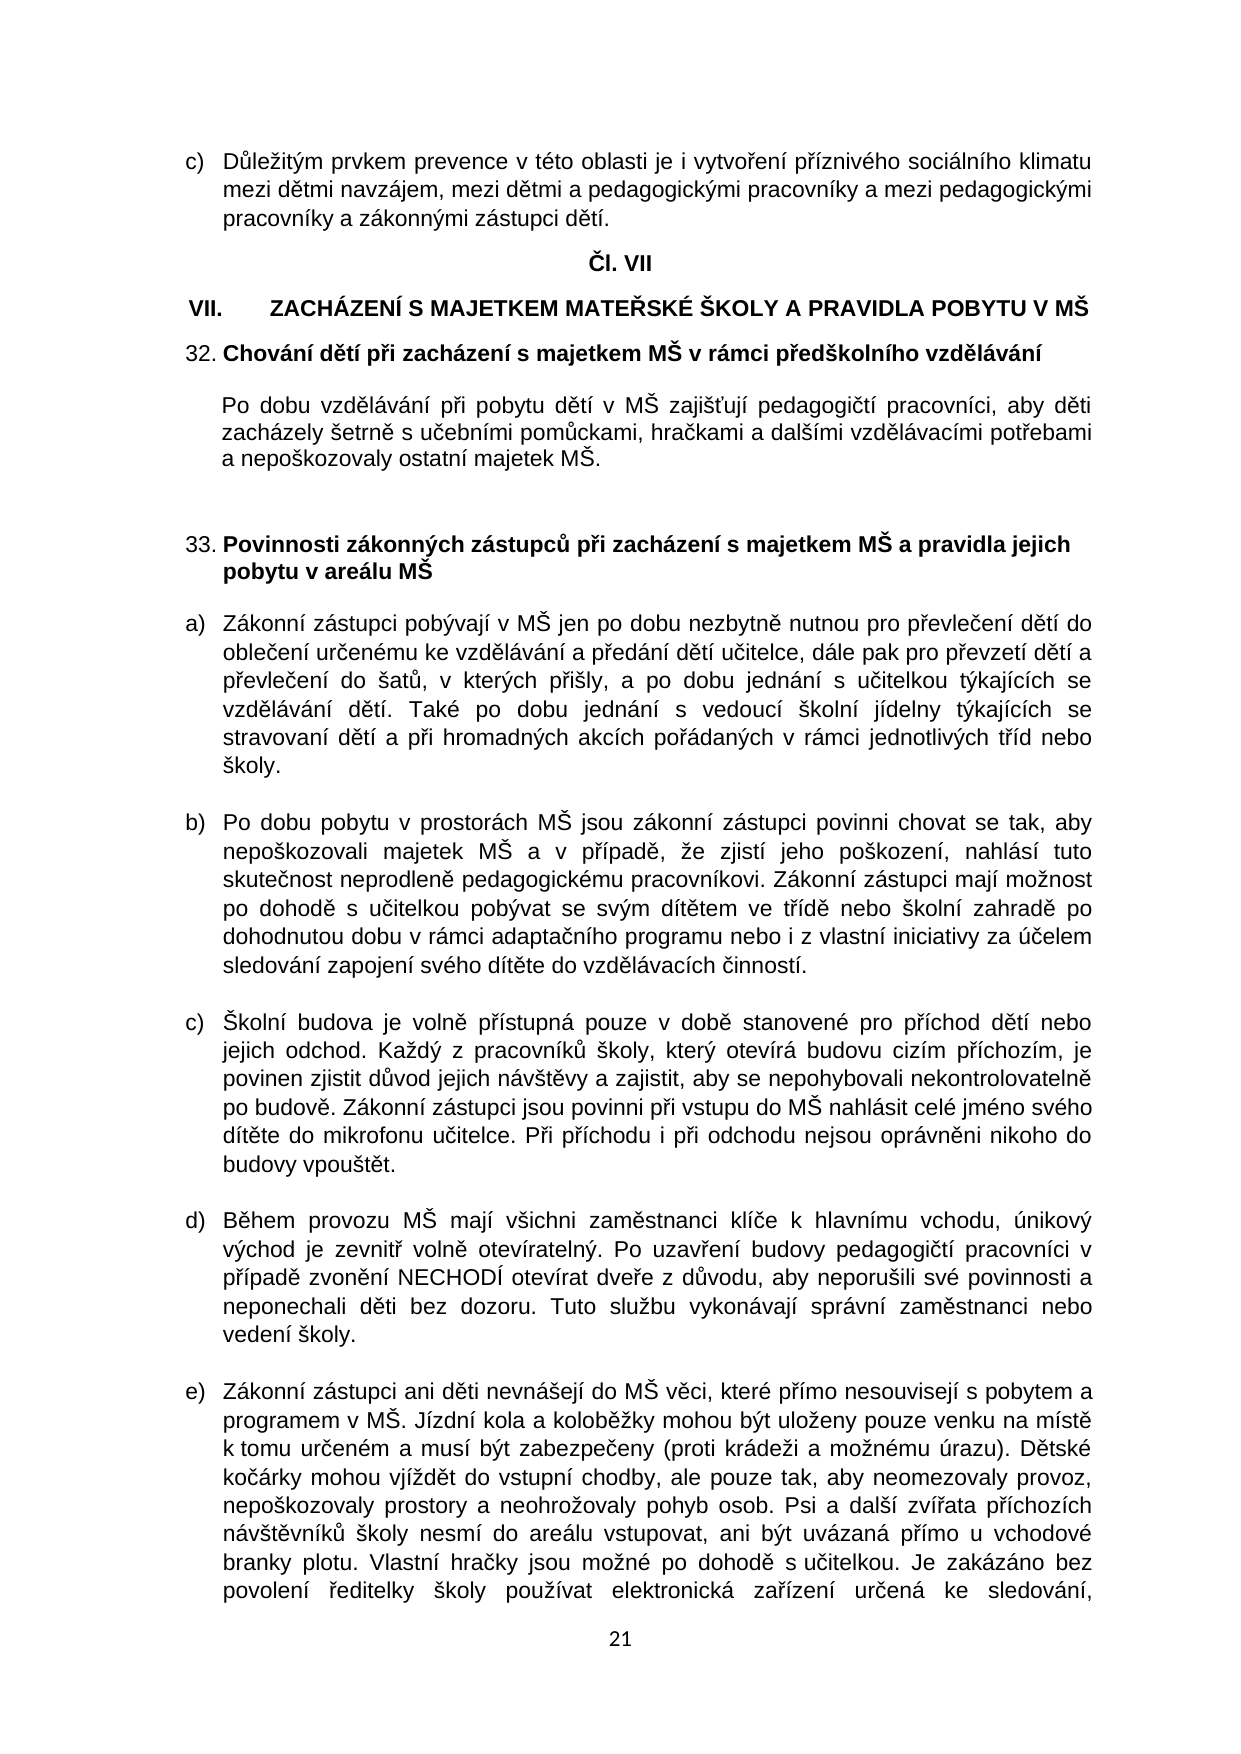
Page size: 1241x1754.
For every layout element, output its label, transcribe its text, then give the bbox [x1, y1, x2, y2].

list Po dobu pobytu v prostorách MŠ jsou zákonní zástupci povinni chovat se tak, aby nepoškozovali majetek MŠ a v případě, že zjistí jeho poškození, nahlásí tuto skutečnost neprodleně pedagogickému pracovníkovi. Zákonní zástupci mají možnost po dohodě s učitelkou pobývat se svým dítětem ve třídě nebo školní zahradě po dohodnutou dobu v rámci adaptačního programu nebo i z vlastní iniciativy za účelem sledování zapojení svého dítěte do vzdělávacích činností. [185, 809, 1093, 978]
list Během provozu MŠ mají všichni zaměstnanci klíče k hlavnímu vchodu, únikový východ je zevnitř volně otevíratelný. Po uzavření budovy pedagogičtí pracovníci v případě zvonění NECHODÍ otevírat dveře z důvodu, aby neporušili své povinnosti a neponechali děti bez dozoru. Tuto službu vykonávají správní zaměstnanci nebo vedení školy. [185, 1207, 1093, 1348]
text Po dobu vzdělávání při pobytu dětí v MŠ zajišťují pedagogičtí pracovníci, aby děti zacházely šetrně s učebními pomůckami, hračkami a dalšími vzdělávacími potřebami a nepoškozovaly ostatní majetek MŠ. [221, 392, 1093, 472]
text Chování dětí při zacházení s majetkem MŠ v rámci předškolního vzdělávání [185, 340, 1093, 366]
text Povinnosti zákonných zástupců při zacházení s majetkem MŠ a pravidla jejich pobytu v areálu MŠ [185, 531, 1093, 584]
text Čl. VII [148, 249, 1093, 276]
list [185, 1378, 1093, 1603]
list Zákonní zástupci pobývají v MŠ jen po dobu nezbytně nutnou pro převlečení dětí do oblečení určenému ke vzdělávání a předání dětí učitelce, dále pak pro převzetí dětí a převlečení do šatů, v kterých přišly, a po dobu jednání s učitelkou týkajících se vzdělávání dětí. Také po dobu jednání s vedoucí školní jídelny týkajících se stravovaní dětí a při hromadných akcích pořádaných v rámci jednotlivých tříd nebo školy. [185, 610, 1093, 779]
list ZACHÁZENÍ S MAJETKEM MATEŘSKÉ ŠKOLY A PRAVIDLA POBYTU V MŠ [185, 295, 1093, 321]
list Školní budova je volně přístupná pouze v době stanovené pro příchod dětí nebo jejich odchod. Každý z pracovníků školy, který otevírá budovu cizím příchozím, je povinen zjistit důvod jejich návštěvy a zajistit, aby se nepohybovali nekontrolovatelně po budově. Zákonní zástupci jsou povinni při vstupu do MŠ nahlásit celé jméno svého dítěte do mikrofonu učitelce. Při příchodu i při odchodu nejsou oprávněni nikoho do budovy vpouštět. [185, 1008, 1093, 1177]
list Důležitým prvkem prevence v této oblasti je i vytvoření příznivého sociálního klimatu mezi dětmi navzájem, mezi dětmi a pedagogickými pracovníky a mezi pedagogickými pracovníky a zákonnými zástupci dětí. [185, 148, 1093, 231]
